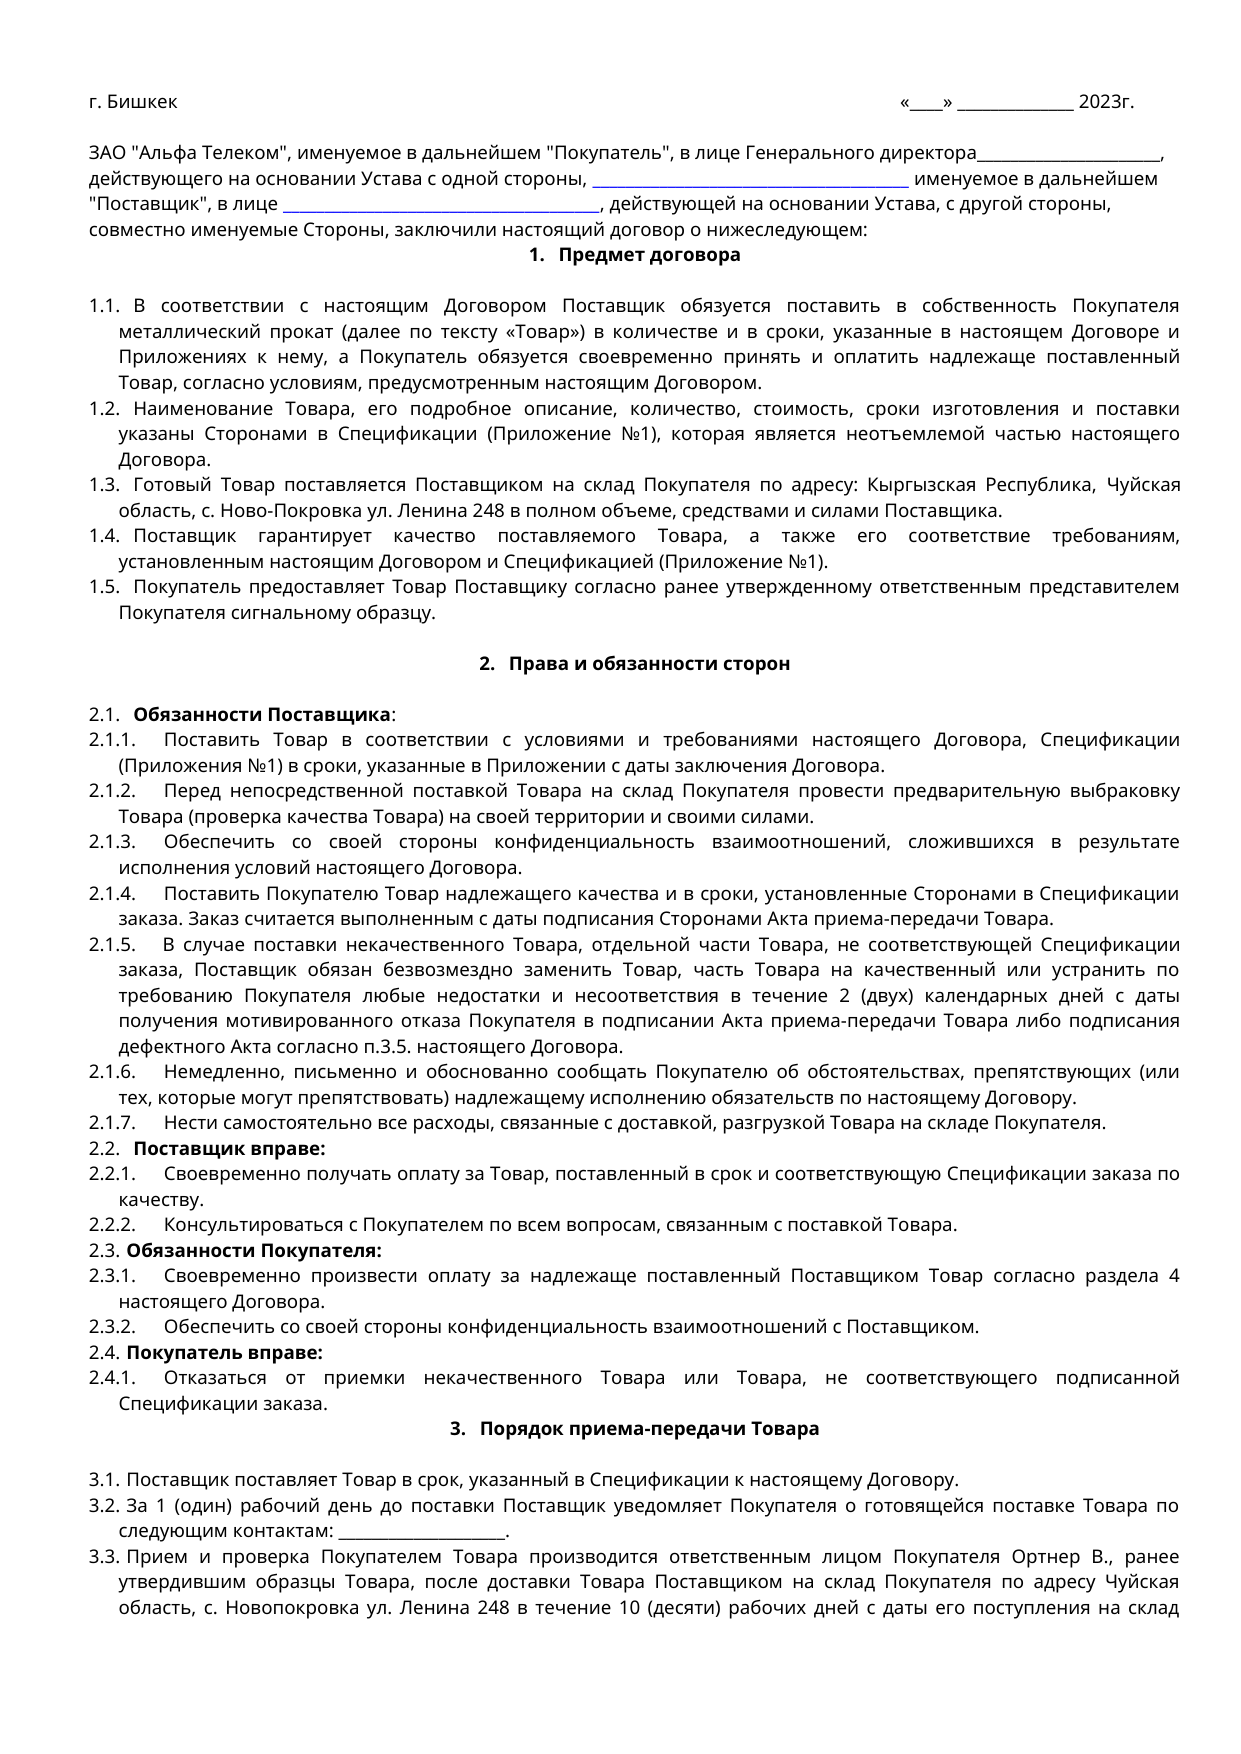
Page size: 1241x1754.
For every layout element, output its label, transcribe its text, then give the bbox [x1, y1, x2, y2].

list Своевременно получать оплату за Товар, поставленный в срок и соответствующую Спецификации заказа по качеству. [89, 1161, 1181, 1212]
list Поставщик поставляет Товар в срок, указанный в Спецификации к настоящему Договору. [89, 1467, 1181, 1492]
list В соответствии с настоящим Договором Поставщик обязуется поставить в собственность Покупателя металлический прокат (далее по тексту «Товар») в количестве и в сроки, указанные в настоящем Договоре и Приложениях к нему, а Покупатель обязуется своевременно принять и оплатить надлежаще поставленный Товар, согласно условиям, предусмотренным настоящим Договором. [89, 293, 1181, 395]
list Поставить Товар в соответствии с условиями и требованиями настоящего Договора, Спецификации (Приложения №1) в сроки, указанные в Приложении с даты заключения Договора. [89, 727, 1181, 778]
list Поставщик гарантирует качество поставляемого Товара, а также его соответствие требованиям, установленным настоящим Договором и Спецификацией (Приложение №1). [89, 522, 1181, 573]
list Нести самостоятельно все расходы, связанные с доставкой, разгрузкой Товара на складе Покупателя. [89, 1109, 1181, 1135]
list Наименование Товара, его подробное описание, количество, стоимость, сроки изготовления и поставки указаны Сторонами в Спецификации (Приложение №1), которая является неотъемлемой частью настоящего Договора. [89, 395, 1181, 471]
list Покупатель вправе: [89, 1339, 1181, 1365]
list Обязанности Поставщика: [89, 701, 1181, 727]
list Поставить Покупателю Товар надлежащего качества и в сроки, установленные Сторонами в Спецификации заказа. Заказ считается выполненным с даты подписания Сторонами Акта приема-передачи Товара. [89, 880, 1181, 931]
list Права и обязанности сторон [89, 650, 1181, 676]
text ЗАО "Альфа Телеком", именуемое в дальнейшем "Покупатель", в лице Генерального директора______________________, действующего на основании Устава с одной стороны, ______________________________________ именуемое в дальнейшем "Поставщик", в лице ______________________________________, действующей на основании Устава, с другой стороны, совместно именуемые Стороны, заключили настоящий договор о нижеследующем: [89, 140, 1181, 242]
list Отказаться от приемки некачественного Товара или Товара, не соответствующего подписанной Спецификации заказа. [89, 1365, 1181, 1416]
text г. Бишкек «____» ______________ 2023г. [89, 89, 1181, 114]
list Обеспечить со своей стороны конфиденциальность взаимоотношений с Поставщиком. [89, 1314, 1181, 1339]
list Порядок приема-передачи Товара [89, 1416, 1181, 1441]
list За 1 (один) рабочий день до поставки Поставщик уведомляет Покупателя о готовящейся поставке Товара по следующим контактам: ____________________. [89, 1492, 1181, 1543]
list Обеспечить со своей стороны конфиденциальность взаимоотношений, сложившихся в результате исполнения условий настоящего Договора. [89, 829, 1181, 880]
list Готовый Товар поставляется Поставщиком на склад Покупателя по адресу: Кыргызская Республика, Чуйская область, с. Ново-Покровка ул. Ленина 248 в полном объеме, средствами и силами Поставщика. [89, 471, 1181, 522]
list Предмет договора [89, 242, 1181, 267]
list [89, 1543, 1181, 1620]
list Немедленно, письменно и обоснованно сообщать Покупателю об обстоятельствах, препятствующих (или тех, которые могут препятствовать) надлежащему исполнению обязательств по настоящему Договору. [89, 1058, 1181, 1109]
list Поставщик вправе: [89, 1135, 1181, 1161]
list Своевременно произвести оплату за надлежаще поставленный Поставщиком Товар согласно раздела 4 настоящего Договора. [89, 1263, 1181, 1314]
list Консультироваться с Покупателем по всем вопросам, связанным с поставкой Товара. [89, 1212, 1181, 1237]
list Покупатель предоставляет Товар Поставщику согласно ранее утвержденному ответственным представителем Покупателя сигнальному образцу. [89, 573, 1181, 624]
list В случае поставки некачественного Товара, отдельной части Товара, не соответствующей Спецификации заказа, Поставщик обязан безвозмездно заменить Товар, часть Товара на качественный или устранить по требованию Покупателя любые недостатки и несоответствия в течение 2 (двух) календарных дней с даты получения мотивированного отказа Покупателя в подписании Акта приема-передачи Товара либо подписания дефектного Акта согласно п.3.5. настоящего Договора. [89, 931, 1181, 1058]
list Обязанности Покупателя: [89, 1237, 1181, 1263]
list Перед непосредственной поставкой Товара на склад Покупателя провести предварительную выбраковку Товара (проверка качества Товара) на своей территории и своими силами. [89, 778, 1181, 829]
